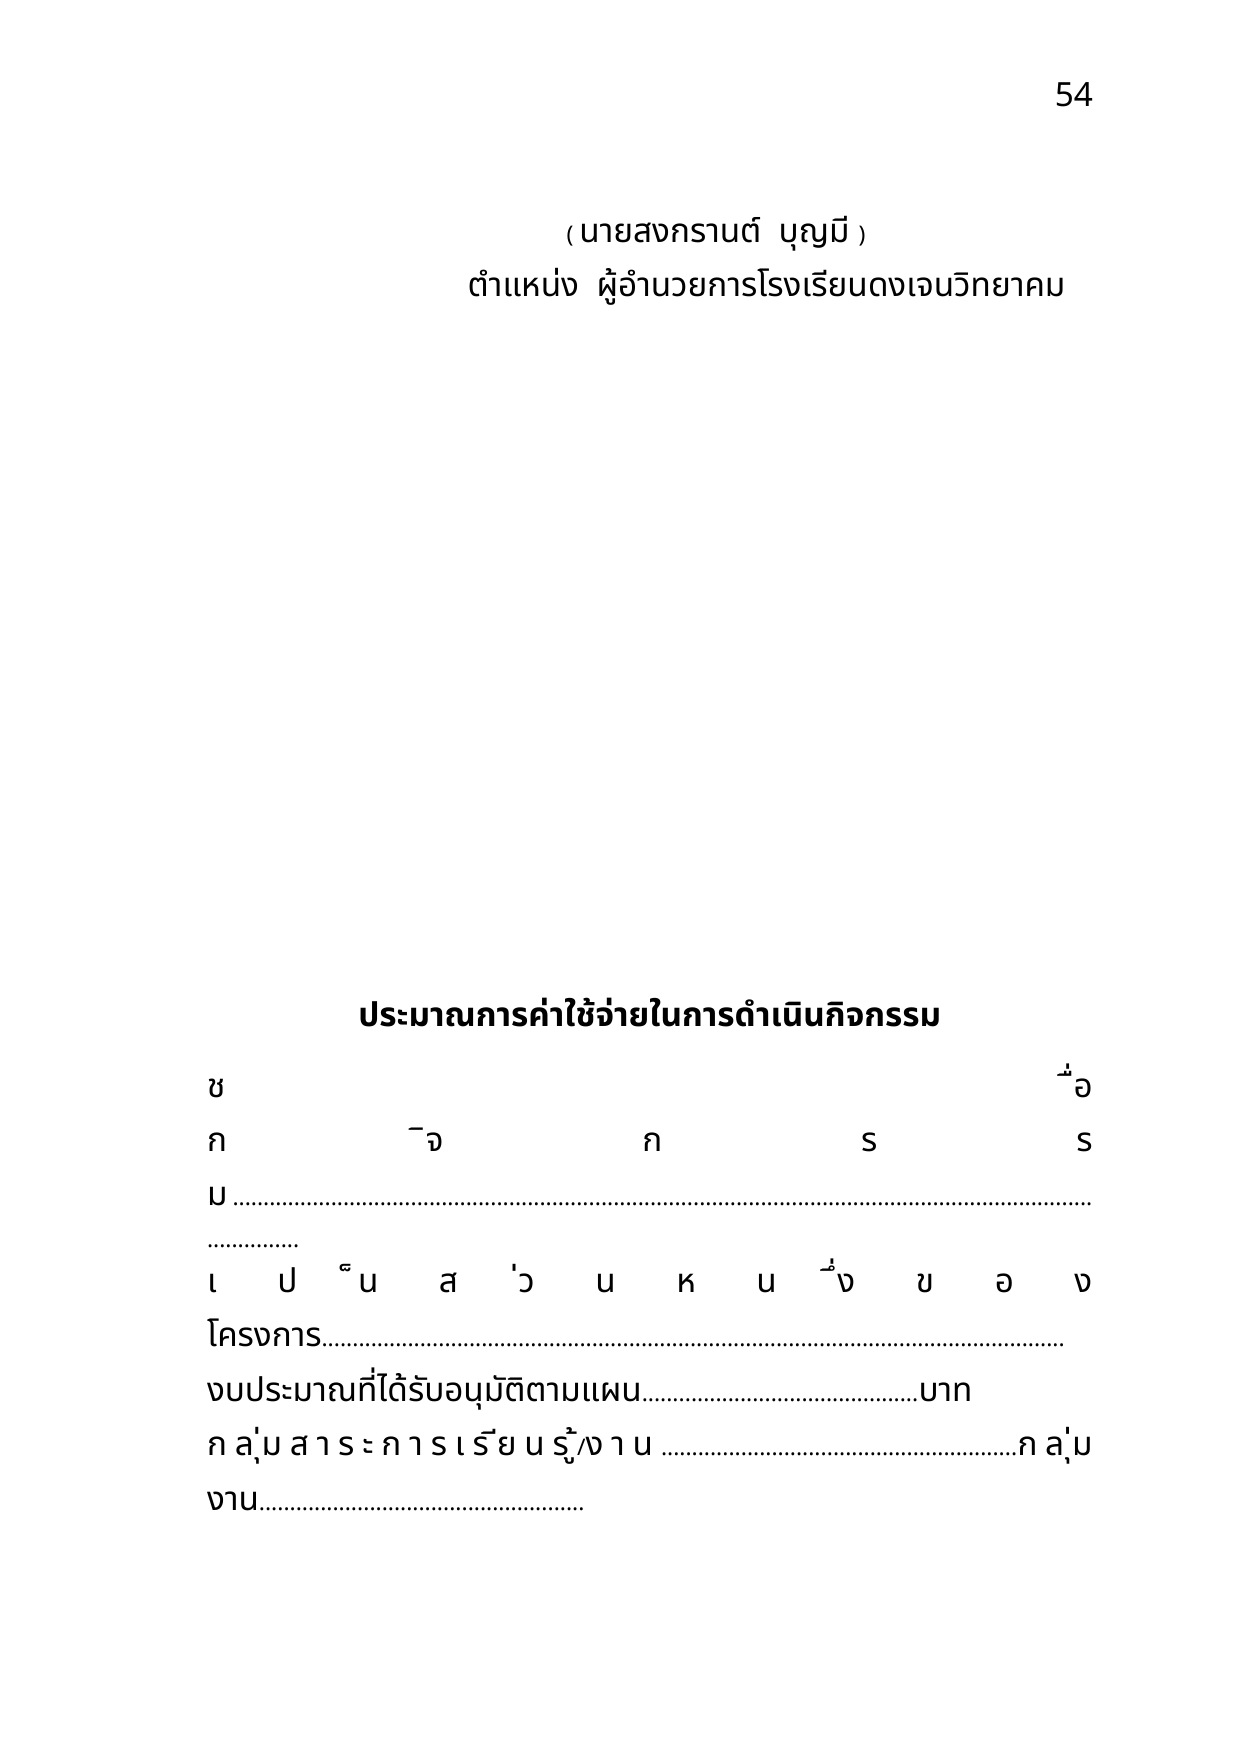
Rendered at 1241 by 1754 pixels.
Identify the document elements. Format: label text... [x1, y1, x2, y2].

text กลุ่มสาระการเรียนรู้/งาน..........................................................กลุ่มงาน..................................................... [207, 1420, 1092, 1525]
text ตำแหน่ง ผู้อำนวยการโรงเรียนดงเจนวิทยาคม [207, 261, 1092, 312]
text ชื่อกิจกรรม........................................................................................................................................................... [207, 1062, 1092, 1254]
text งบประมาณที่ได้รับอนุมัติตามแผน.............................................บาท [207, 1366, 1092, 1416]
text ประมาณการค่าใช้จ่ายในการดำเนินกิจกรรม [207, 991, 1092, 1041]
text เป็นส่วนหนึ่งของโครงการ......................................................................................................................... [207, 1257, 1092, 1362]
text ( นายสงกรานต์ บุญมี ) [207, 207, 1092, 257]
